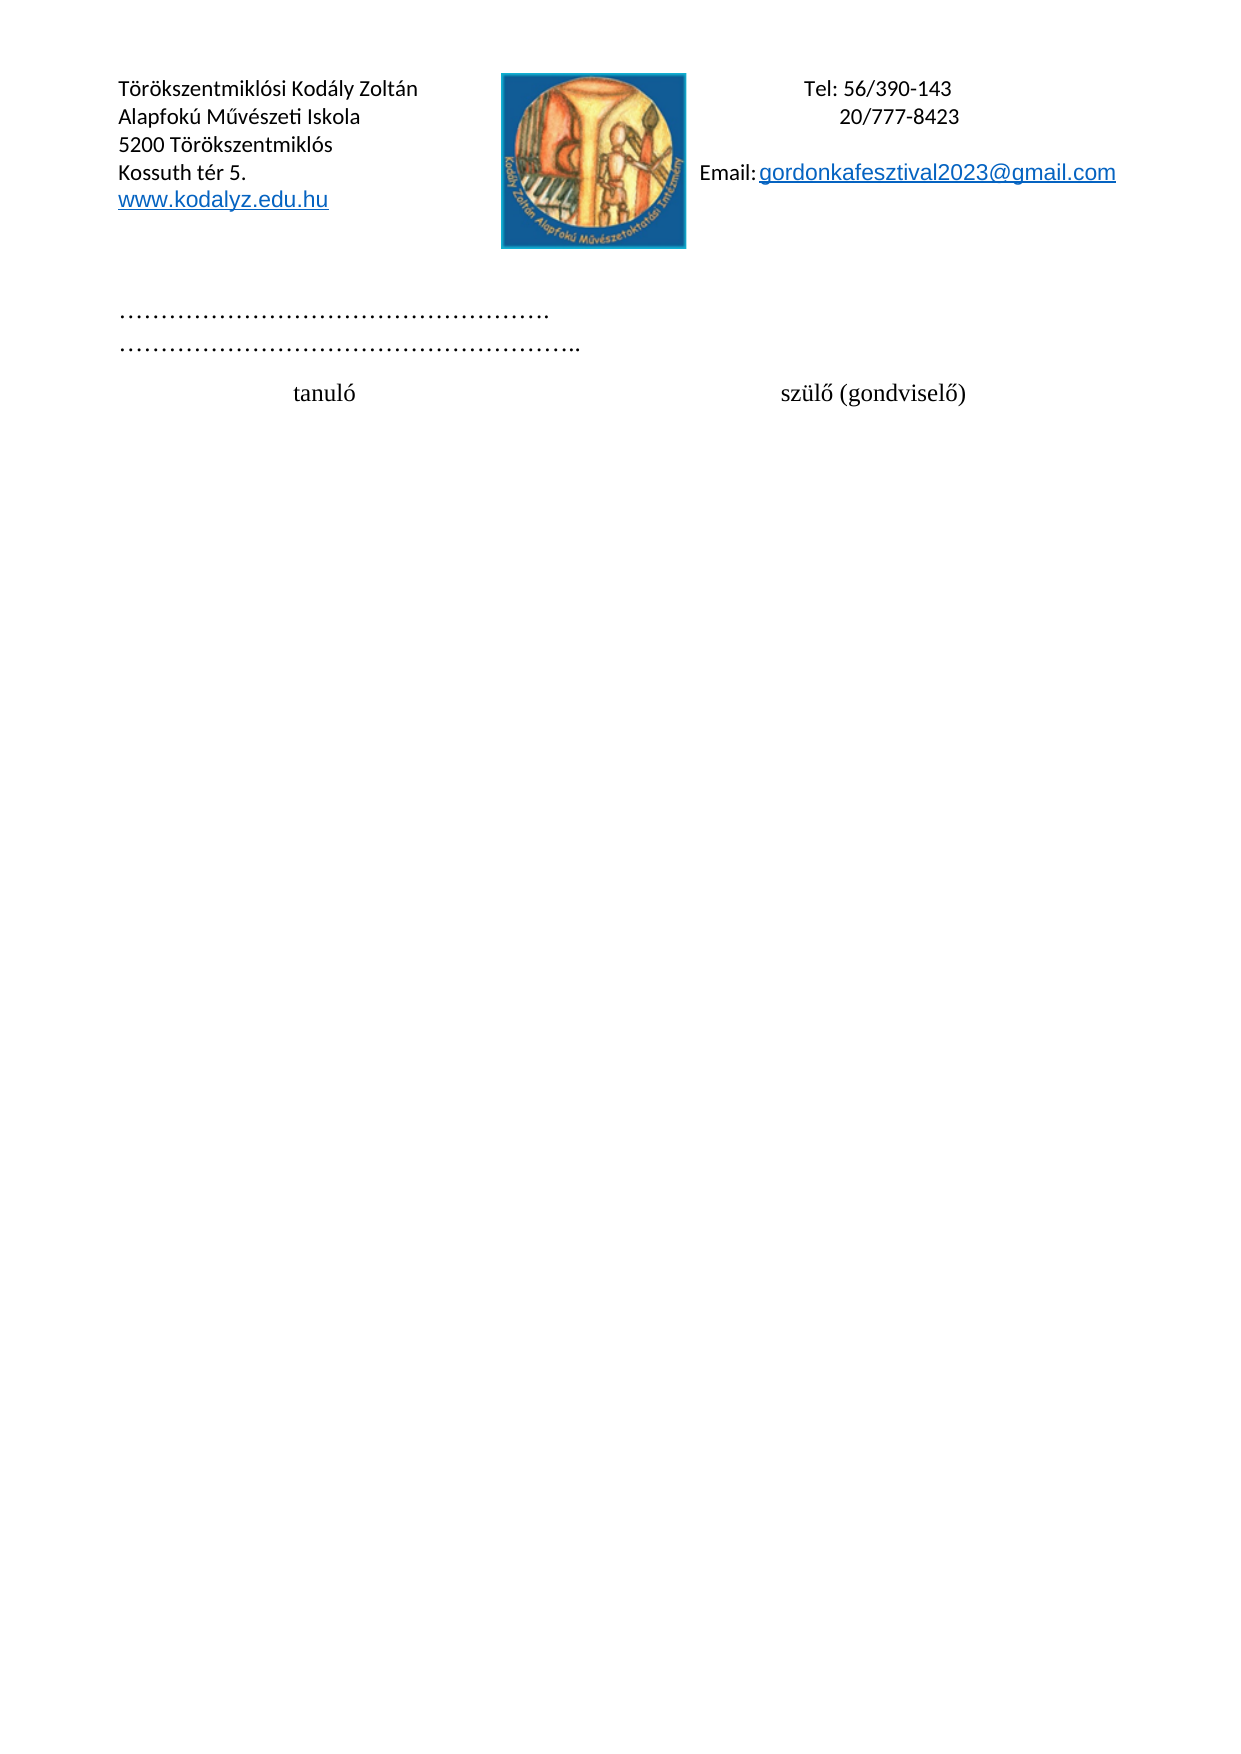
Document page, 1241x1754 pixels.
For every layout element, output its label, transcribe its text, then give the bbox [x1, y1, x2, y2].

text ……………………………………………. ……………………………………………….. [118, 295, 1122, 357]
text tanuló szülő (gondviselő) [118, 378, 1122, 407]
picture [501, 73, 554, 155]
picture [501, 73, 687, 249]
